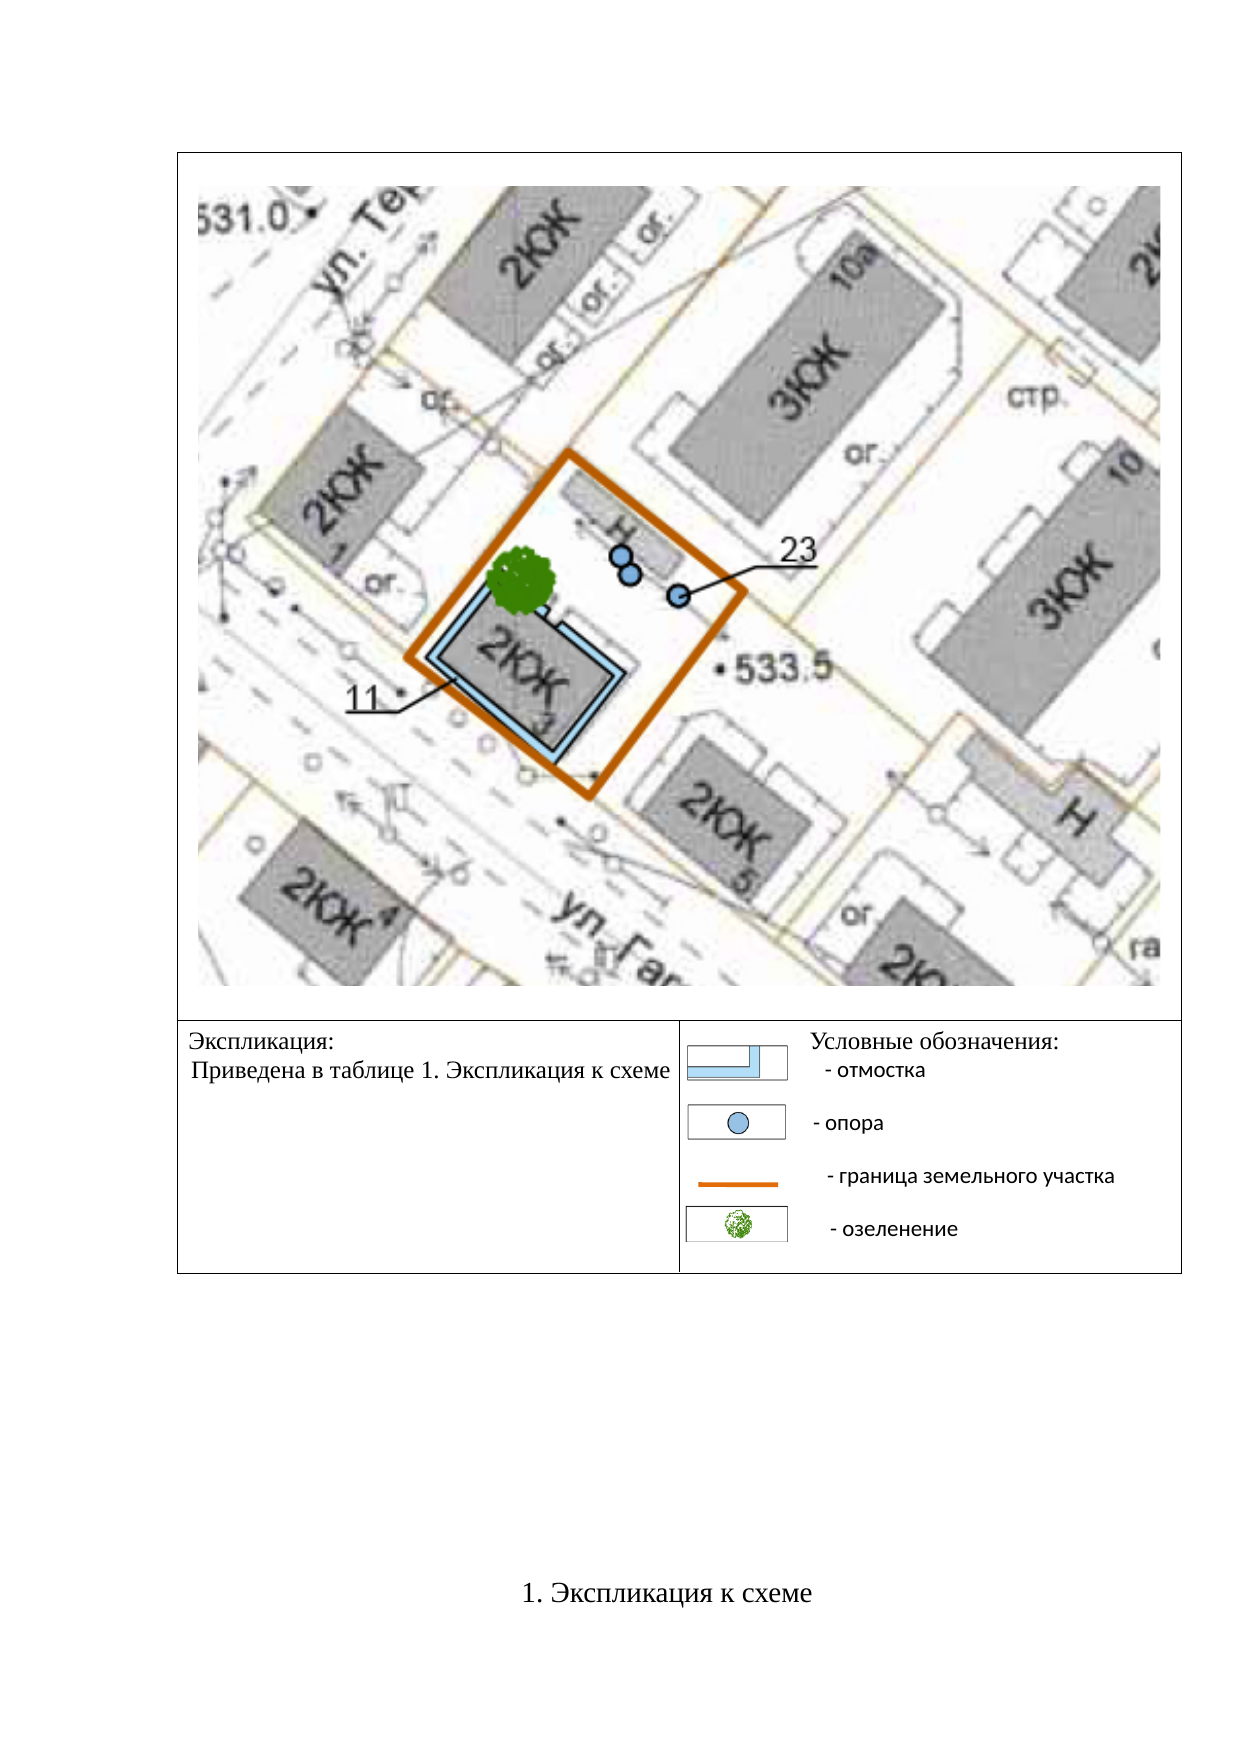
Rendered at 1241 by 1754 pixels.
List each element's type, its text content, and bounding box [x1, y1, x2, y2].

picture [684, 1103, 789, 1141]
picture [684, 1204, 791, 1242]
table_cell Экспликация: Приведена в таблице 1. Экспликация к схеме [178, 1021, 679, 1272]
picture [198, 186, 1161, 986]
table_header [178, 153, 1181, 1020]
table_cell Условные обозначения: - отмостка - опора - граница земельного участка - озеленение [680, 1021, 1181, 1272]
text 1. Экспликация к схеме [182, 1575, 1152, 1608]
picture [684, 1043, 791, 1082]
